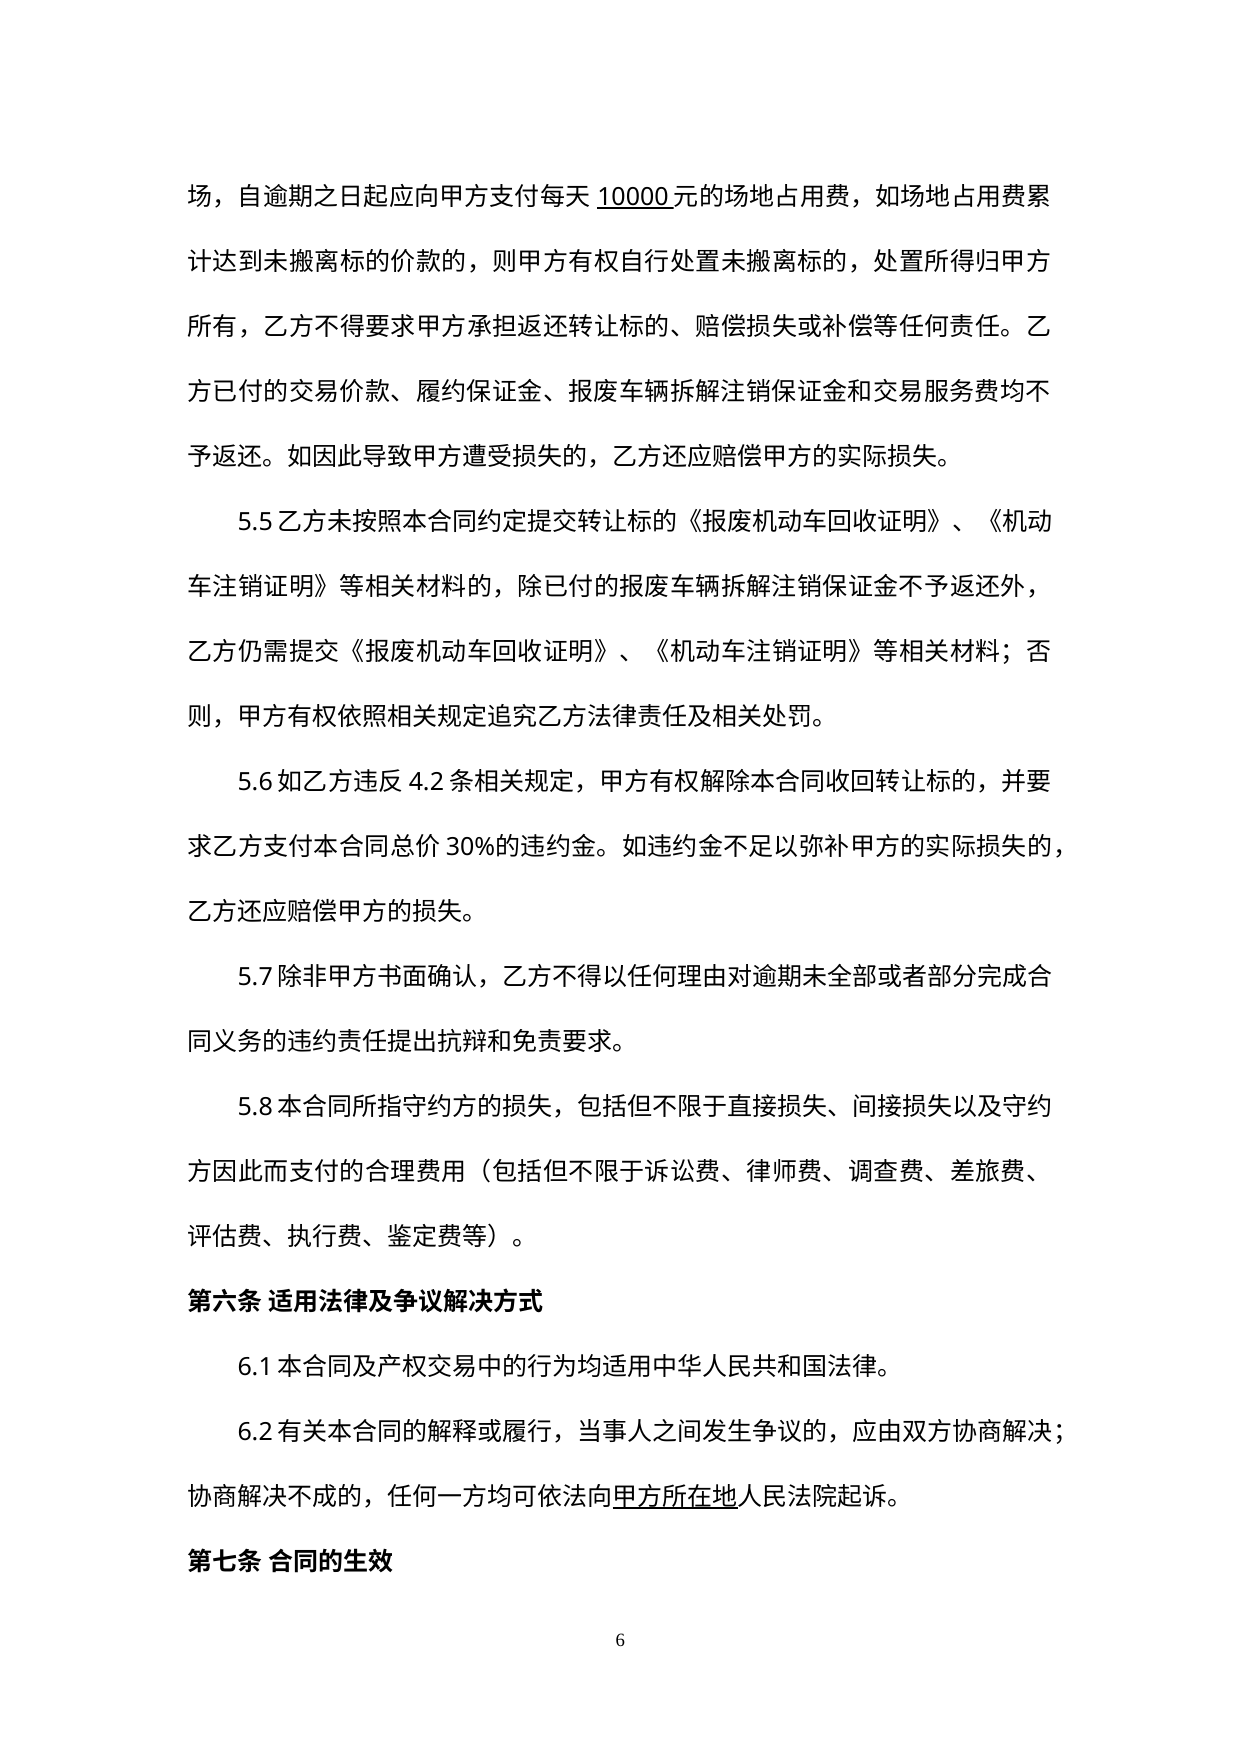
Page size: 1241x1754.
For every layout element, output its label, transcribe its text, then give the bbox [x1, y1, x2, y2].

text 5.7除非甲方书面确认，乙方不得以任何理由对逾期未全部或者部分完成合同义务的违约责任提出抗辩和免责要求。 [187, 942, 1053, 1072]
text 5.5乙方未按照本合同约定提交转让标的《报废机动车回收证明》、《机动车注销证明》等相关材料的，除已付的报废车辆拆解注销保证金不予返还外，乙方仍需提交《报废机动车回收证明》、《机动车注销证明》等相关材料；否则，甲方有权依照相关规定追究乙方法律责任及相关处罚。 [187, 487, 1053, 747]
text 5.6如乙方违反4.2条相关规定，甲方有权解除本合同收回转让标的，并要求乙方支付本合同总价30%的违约金。如违约金不足以弥补甲方的实际损失的，乙方还应赔偿甲方的损失。 [187, 747, 1053, 942]
text 5.8本合同所指守约方的损失，包括但不限于直接损失、间接损失以及守约方因此而支付的合理费用（包括但不限于诉讼费、律师费、调查费、差旅费、评估费、执行费、鉴定费等）。 [187, 1072, 1053, 1267]
text 第七条 合同的生效 [187, 1527, 1053, 1592]
text 6.1本合同及产权交易中的行为均适用中华人民共和国法律。 [187, 1332, 1053, 1397]
text 第六条 适用法律及争议解决方式 [187, 1267, 1053, 1332]
text 6.2有关本合同的解释或履行，当事人之间发生争议的，应由双方协商解决；协商解决不成的，任何一方均可依法向甲方所在地人民法院起诉。 [187, 1397, 1053, 1527]
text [187, 162, 1053, 487]
